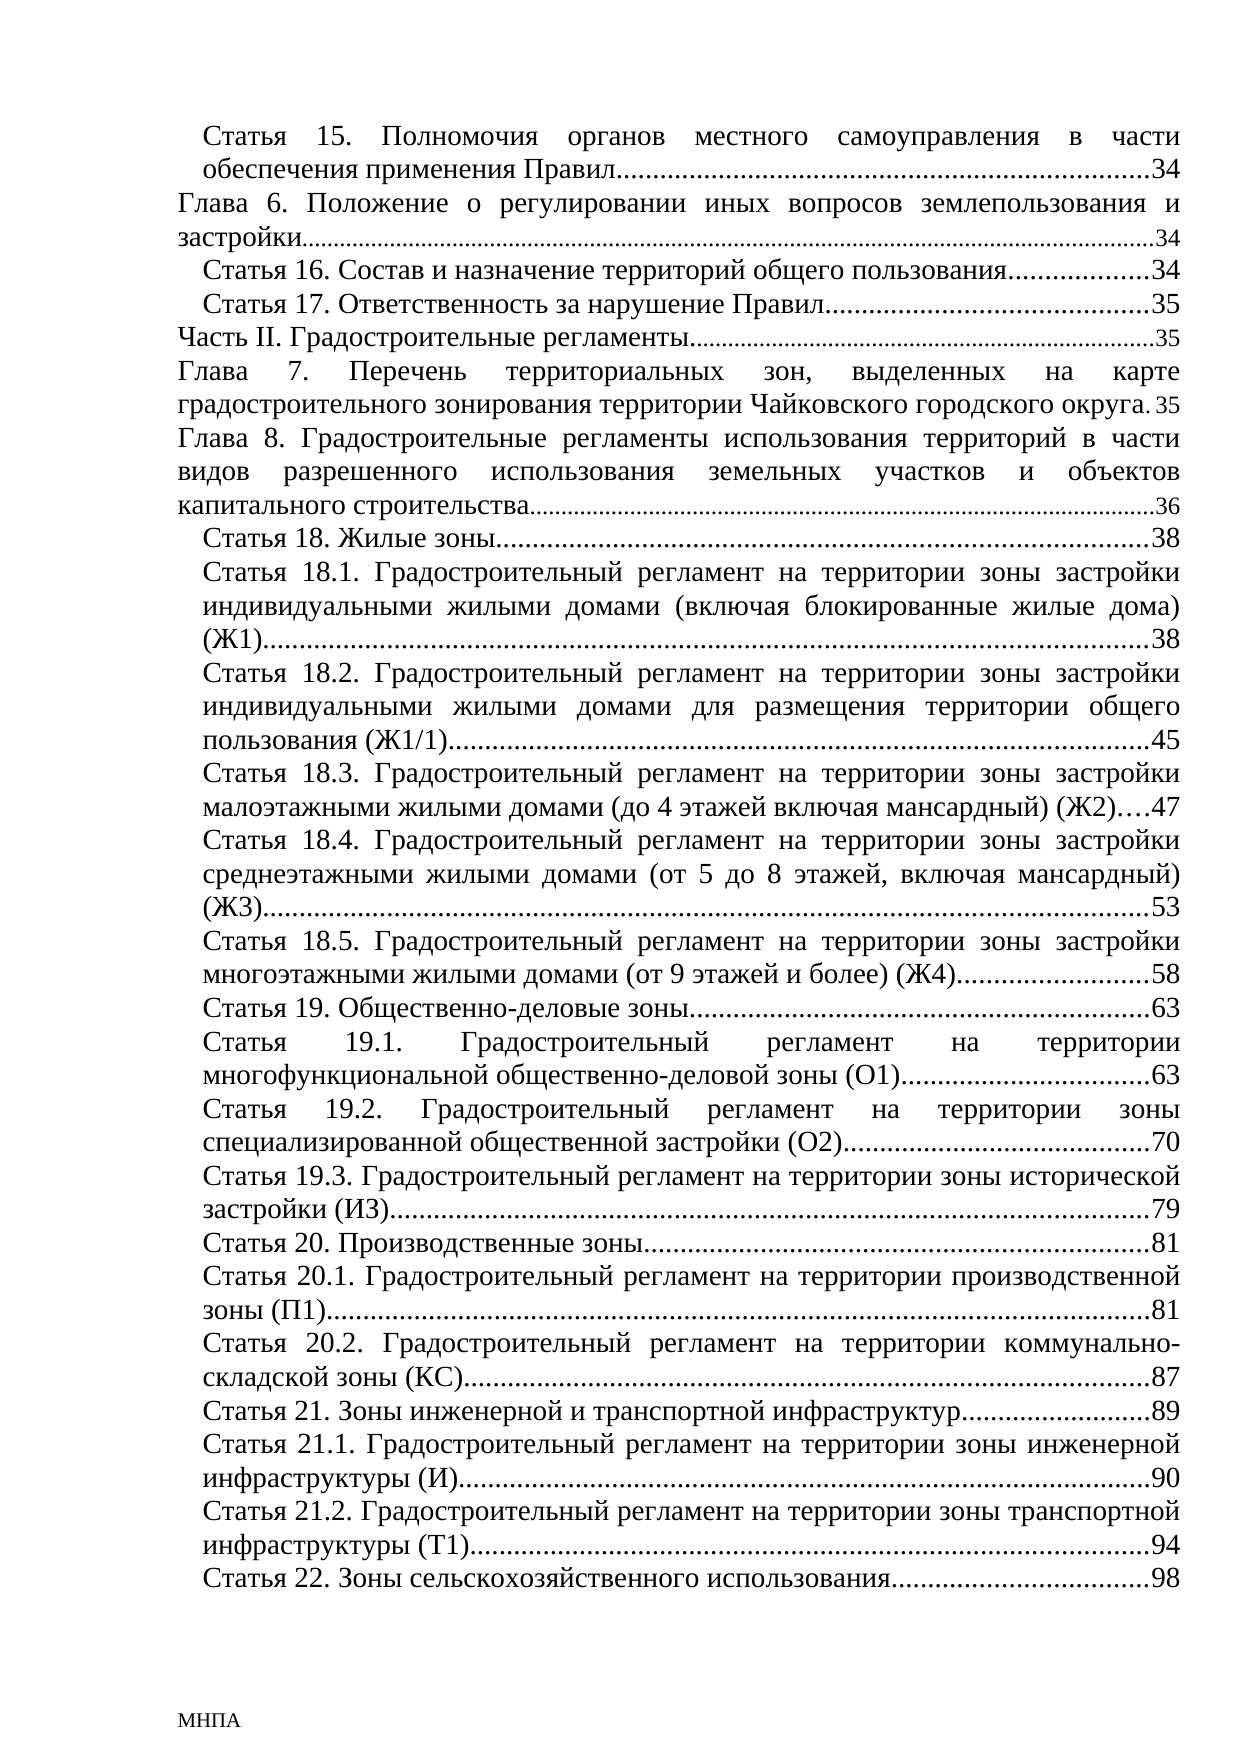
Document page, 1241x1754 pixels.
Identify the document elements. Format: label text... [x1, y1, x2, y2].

text Глава 7. Перечень территориальных зон, выделенных на карте градостроительного зонирования территории Чайковского городского округа 35 [177, 353, 1181, 420]
text Статья 18.1. Градостроительный регламент на территории зоны застройки индивидуальными жилыми домами (включая блокированные жилые дома) (Ж1) 38 [202, 554, 1181, 655]
text Глава 6. Положение о регулировании иных вопросов землепользования и застройки 34 [177, 185, 1181, 252]
text Глава 8. Градостроительные регламенты использования территорий в части видов разрешенного использования земельных участков и объектов капитального строительства 36 [177, 420, 1181, 521]
text Статья 18. Жилые зоны 38 [202, 521, 1181, 554]
text Статья 21.1. Градостроительный регламент на территории зоны инженерной инфраструктуры (И) 90 [202, 1426, 1181, 1493]
text Статья 20.2. Градостроительный регламент на территории коммунально-складской зоны (КС) 87 [202, 1326, 1181, 1393]
text Статья 19. Общественно-деловые зоны 63 [202, 990, 1181, 1024]
text Статья 20.1. Градостроительный регламент на территории производственной зоны (П1) 81 [202, 1258, 1181, 1326]
text Статья 21.2. Градостроительный регламент на территории зоны транспортной инфраструктуры (Т1) 94 [202, 1493, 1181, 1560]
text Статья 22. Зоны сельскохозяйственного использования 98 [202, 1560, 1181, 1594]
text Статья 21. Зоны инженерной и транспортной инфраструктур 89 [202, 1393, 1181, 1426]
text Статья 18.4. Градостроительный регламент на территории зоны застройки среднеэтажными жилыми домами (от 5 до 8 этажей, включая мансардный) (Ж3) 53 [202, 822, 1181, 923]
text Статья 18.2. Градостроительный регламент на территории зоны застройки индивидуальными жилыми домами для размещения территории общего пользования (Ж1/1) 45 [202, 655, 1181, 755]
text Часть II. Градостроительные регламенты. 35 [177, 319, 1181, 353]
text Статья 19.1. Градостроительный регламент на территории многофункциональной общественно-деловой зоны (О1) 63 [202, 1024, 1181, 1091]
text Статья 20. Производственные зоны 81 [202, 1225, 1181, 1258]
text Статья 15. Полномочия органов местного самоуправления в части обеспечения применения Правил 34 [202, 118, 1181, 185]
text Статья 19.3. Градостроительный регламент на территории зоны исторической застройки (ИЗ) 79 [202, 1158, 1181, 1225]
text Статья 19.2. Градостроительный регламент на территории зоны специализированной общественной застройки (О2) 70 [202, 1091, 1181, 1158]
text Статья 18.5. Градостроительный регламент на территории зоны застройки многоэтажными жилыми домами (от 9 этажей и более) (Ж4) 58 [202, 923, 1181, 990]
text Статья 16. Состав и назначение территорий общего пользования 34 [202, 252, 1181, 286]
text Статья 17. Ответственность за нарушение Правил 35 [202, 286, 1181, 319]
text Статья 18.3. Градостроительный регламент на территории зоны застройки малоэтажными жилыми домами (до 4 этажей включая мансардный) (Ж2) 47 [202, 755, 1181, 822]
